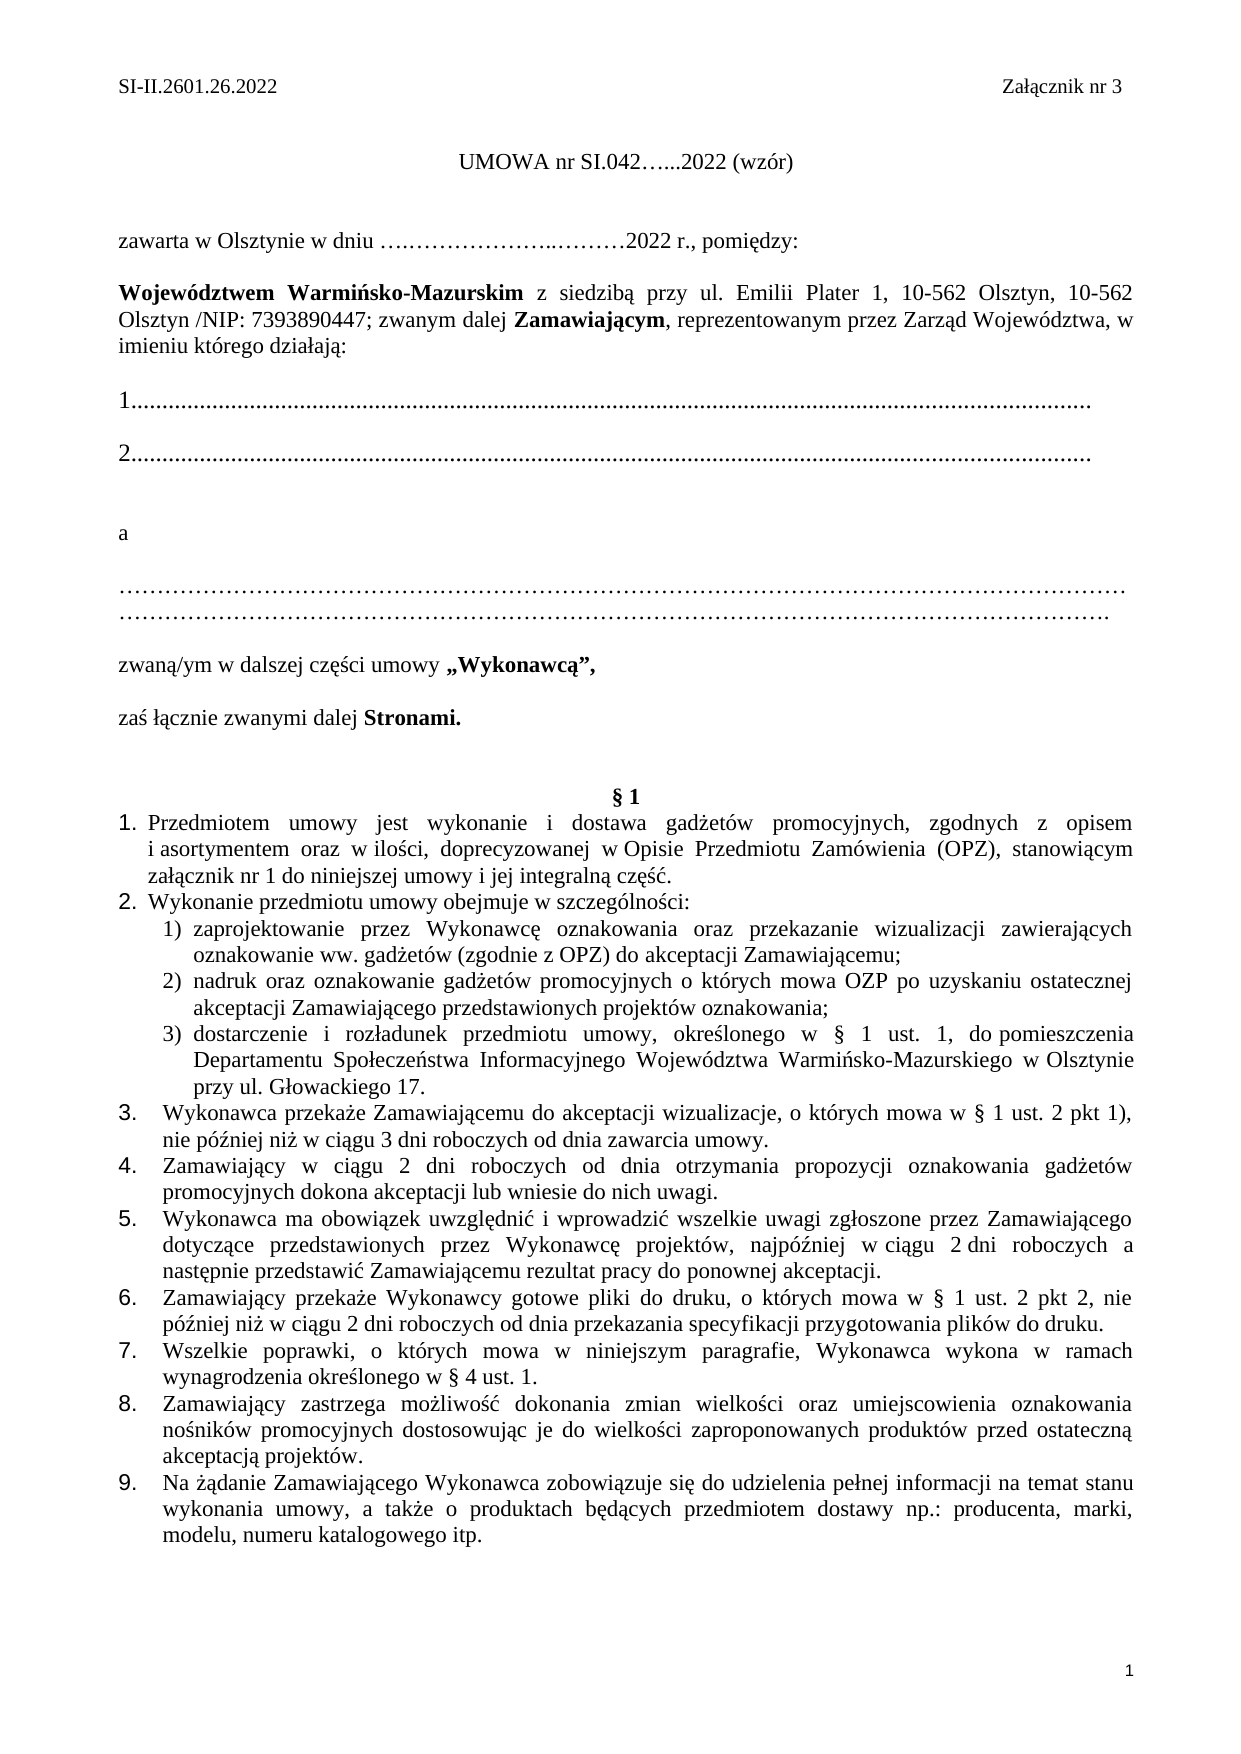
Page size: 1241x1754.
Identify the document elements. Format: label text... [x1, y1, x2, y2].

text zaś łącznie zwanymi dalej Stronami. [118, 704, 1134, 730]
text 1. [118, 385, 1134, 414]
list Zamawiający w ciągu 2 dni roboczych od dnia otrzymania propozycji oznakowania gadżetów promocyjnych dokona akceptacji lub wniesie do nich uwagi. [118, 1152, 1134, 1205]
list zaprojektowanie przez Wykonawcę oznakowania oraz przekazanie wizualizacji zawierających oznakowanie ww. gadżetów (zgodnie z OPZ) do akceptacji Zamawiającemu; [162, 915, 1134, 967]
list Wszelkie poprawki, o których mowa w niniejszym paragrafie, Wykonawca wykona w ramach wynagrodzenia określonego w § 4 ust. 1. [118, 1337, 1134, 1389]
text zwaną/ym w dalszej części umowy „Wykonawcą”, [118, 651, 1134, 677]
text zawarta w Olsztynie w dniu ….………………..………2022 r., pomiędzy: [118, 227, 1134, 253]
list Wykonawca ma obowiązek uwzględnić i wprowadzić wszelkie uwagi zgłoszone przez Zamawiającego dotyczące przedstawionych przez Wykonawcę projektów, najpóźniej w ciągu 2 dni roboczych a następnie przedstawić Zamawiającemu rezultat pracy do ponownej akceptacji. [118, 1205, 1134, 1284]
list Na żądanie Zamawiającego Wykonawca zobowiązuje się do udzielenia pełnej informacji na temat stanu wykonania umowy, a także o produktach będących przedmiotem dostawy np.: producenta, marki, modelu, numeru katalogowego itp. [118, 1469, 1134, 1548]
text § 1 [118, 783, 1134, 809]
list Przedmiotem umowy jest wykonanie i dostawa gadżetów promocyjnych, zgodnych z opisem i asortymentem oraz w ilości, doprecyzowanej w Opisie Przedmiotu Zamówienia (OPZ), stanowiącym załącznik nr 1 do niniejszej umowy i jej integralną część. [118, 809, 1134, 888]
list nadruk oraz oznakowanie gadżetów promocyjnych o których mowa OZP po uzyskaniu ostatecznej akceptacji Zamawiającego przedstawionych projektów oznakowania; [162, 967, 1134, 1020]
list Wykonawca przekaże Zamawiającemu do akceptacji wizualizacje, o których mowa w § 1 ust. 2 pkt 1), nie później niż w ciągu 3 dni roboczych od dnia zawarcia umowy. [118, 1099, 1134, 1152]
text 2. [118, 438, 1134, 466]
list Zamawiający przekaże Wykonawcy gotowe pliki do druku, o których mowa w § 1 ust. 2 pkt 2, nie później niż w ciągu 2 dni roboczych od dnia przekazania specyfikacji przygotowania plików do druku. [118, 1284, 1134, 1337]
list dostarczenie i rozładunek przedmiotu umowy, określonego w § 1 ust. 1, do pomieszczenia Departamentu Społeczeństwa Informacyjnego Województwa Warmińsko-Mazurskiego w Olsztynie przy ul. Głowackiego 17. [162, 1020, 1134, 1099]
list Wykonanie przedmiotu umowy obejmuje w szczególności: [118, 888, 1134, 915]
text ………………………………………………………………………………………………………………………………………………………………………………………………………………………………………. [118, 572, 1134, 624]
text UMOWA nr SI.042…...2022 (wzór) [118, 148, 1134, 174]
list Zamawiający zastrzega możliwość dokonania zmian wielkości oraz umiejscowienia oznakowania nośników promocyjnych dostosowując je do wielkości zaproponowanych produktów przed ostateczną akceptacją projektów. [118, 1389, 1134, 1469]
text Województwem Warmińsko-Mazurskim z siedzibą przy ul. Emilii Plater 1, 10-562 Olsztyn, 10-562 Olsztyn /NIP: 7393890447; zwanym dalej Zamawiającym, reprezentowanym przez Zarząd Województwa, w imieniu którego działają: [118, 279, 1134, 358]
text a [118, 519, 1134, 546]
